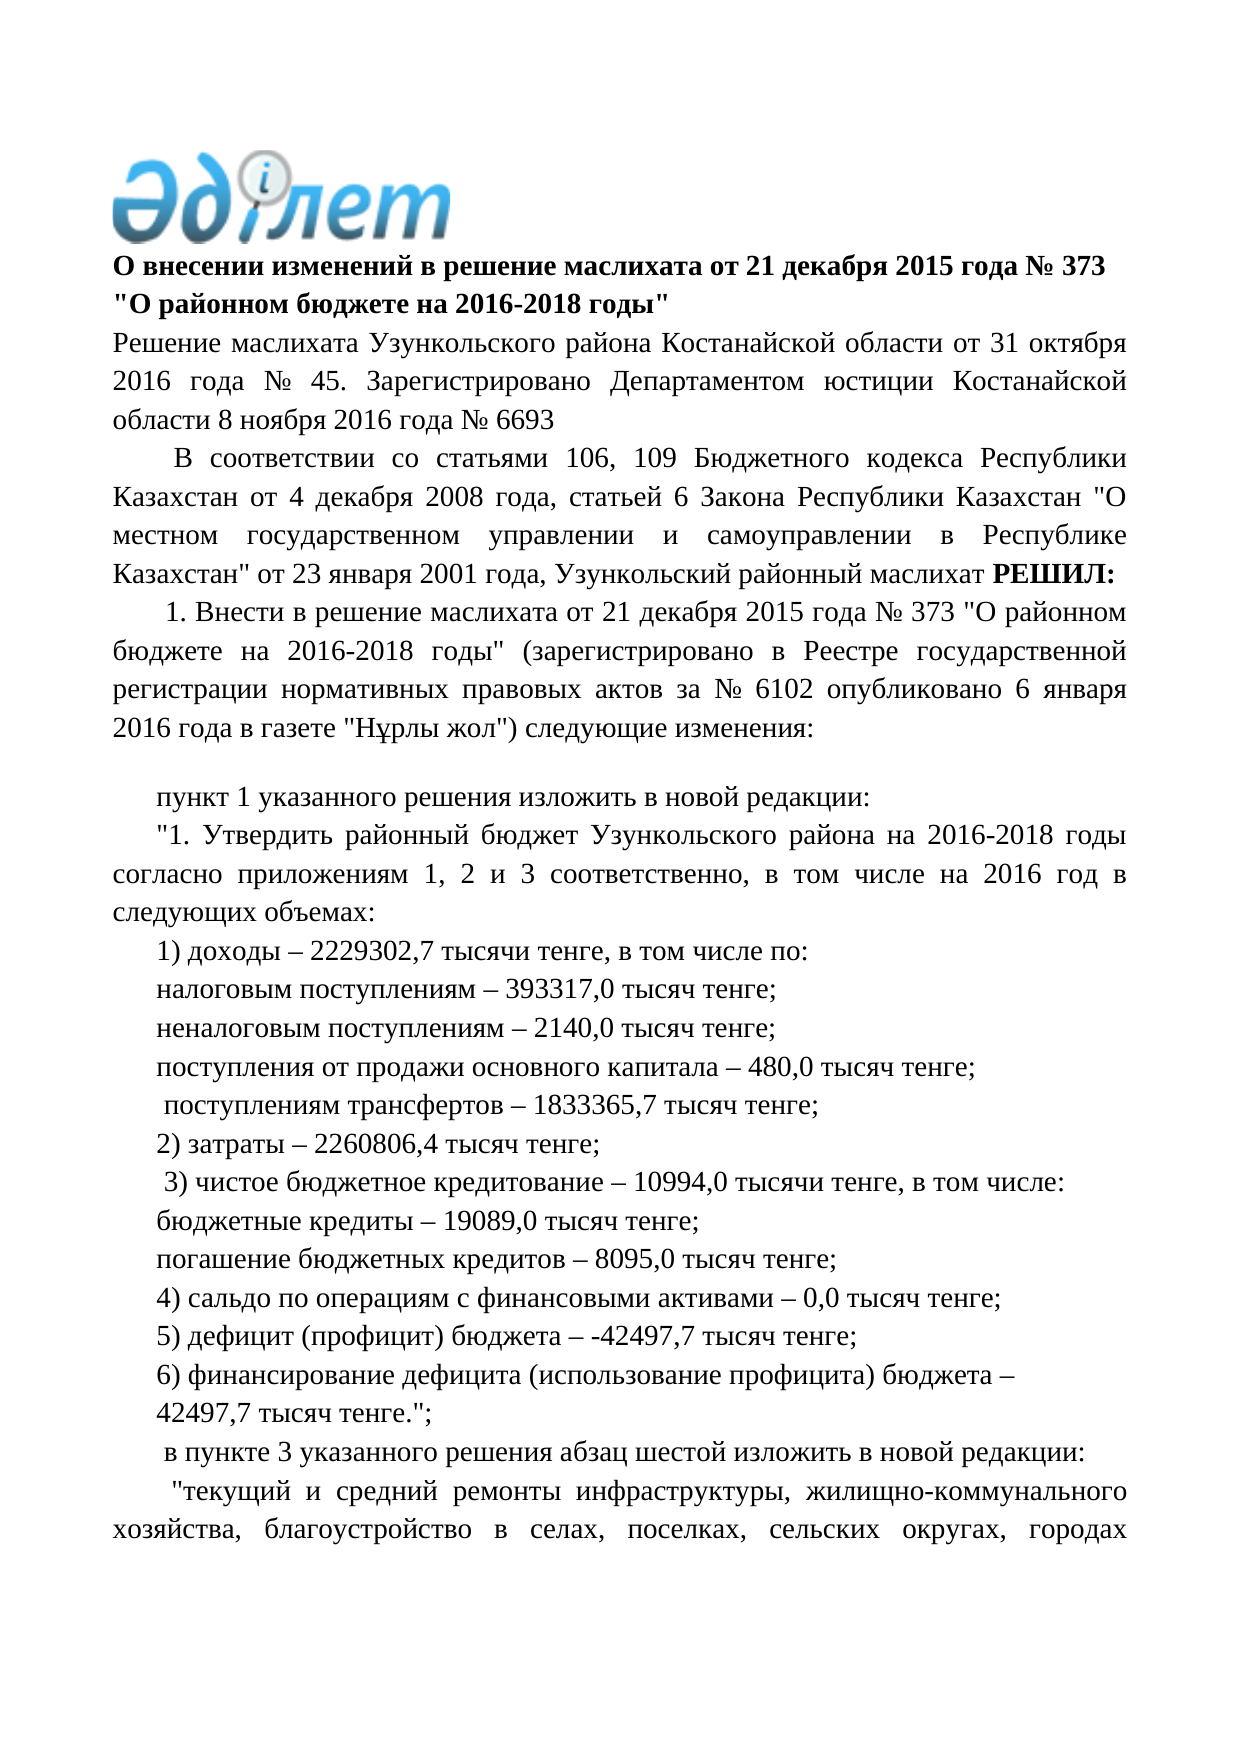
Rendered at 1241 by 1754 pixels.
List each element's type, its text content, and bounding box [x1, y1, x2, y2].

text погашение бюджетных кредитов – 8095,0 тысяч тенге; [112, 1241, 1128, 1275]
text 6) финансирование дефицита (использование профицита) бюджета – [112, 1357, 1128, 1391]
text поступлениям трансфертов – 1833365,7 тысяч тенге; [112, 1087, 1128, 1121]
text 2) затраты – 2260806,4 тысяч тенге; [112, 1126, 1128, 1159]
text 4) сальдо по операциям с финансовыми активами – 0,0 тысяч тенге; [112, 1280, 1128, 1313]
text 3) чистое бюджетное кредитование – 10994,0 тысячи тенге, в том числе: [112, 1164, 1128, 1198]
text неналоговым поступлениям – 2140,0 тысяч тенге; [112, 1010, 1128, 1044]
text налоговым поступлениям – 393317,0 тысяч тенге; [112, 972, 1128, 1005]
picture [112, 150, 451, 244]
text "1. Утвердить районный бюджет Узункольского района на 2016-2018 годы согласно приложениям 1, 2 и 3 соответственно, в том числе на 2016 год в следующих объемах: [112, 817, 1128, 928]
text 42497,7 тысяч тенге."; [112, 1396, 1128, 1429]
text 1) доходы – 2229302,7 тысячи тенге, в том числе по: [112, 933, 1128, 967]
text поступления от продажи основного капитала – 480,0 тысяч тенге; [112, 1049, 1128, 1082]
text в пункте 3 указанного решения абзац шестой изложить в новой редакции: [112, 1434, 1128, 1468]
text бюджетные кредиты – 19089,0 тысяч тенге; [112, 1203, 1128, 1236]
text В соответствии со статьями 106, 109 Бюджетного кодекса Республики Казахстан от 4 декабря 2008 года, статьей 6 Закона Республики Казахстан "О местном государственном управлении и самоуправлении в Республике Казахстан" от 23 января 2001 года, Узункольский районный маслихат РЕШИЛ: [112, 440, 1128, 589]
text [112, 1473, 1128, 1545]
text Решение маслихата Узункольского района Костанайской области от 31 октября 2016 года № 45. Зарегистрировано Департаментом юстиции Костанайской области 8 ноября 2016 года № 6693 [112, 325, 1128, 435]
text 1. Внести в решение маслихата от 21 декабря 2015 года № 373 "О районном бюджете на 2016-2018 годы" (зарегистрировано в Реестре государственной регистрации нормативных правовых актов за № 6102 опубликовано 6 января 2016 года в газете "Нұрлы жол") следующие изменения: [112, 594, 1128, 744]
text 5) дефицит (профицит) бюджета – -42497,7 тысяч тенге; [112, 1318, 1128, 1352]
text О внесении изменений в решение маслихата от 21 декабря 2015 года № 373 "О районном бюджете на 2016-2018 годы" [112, 248, 1128, 320]
text пункт 1 указанного решения изложить в новой редакции: [112, 779, 1128, 812]
